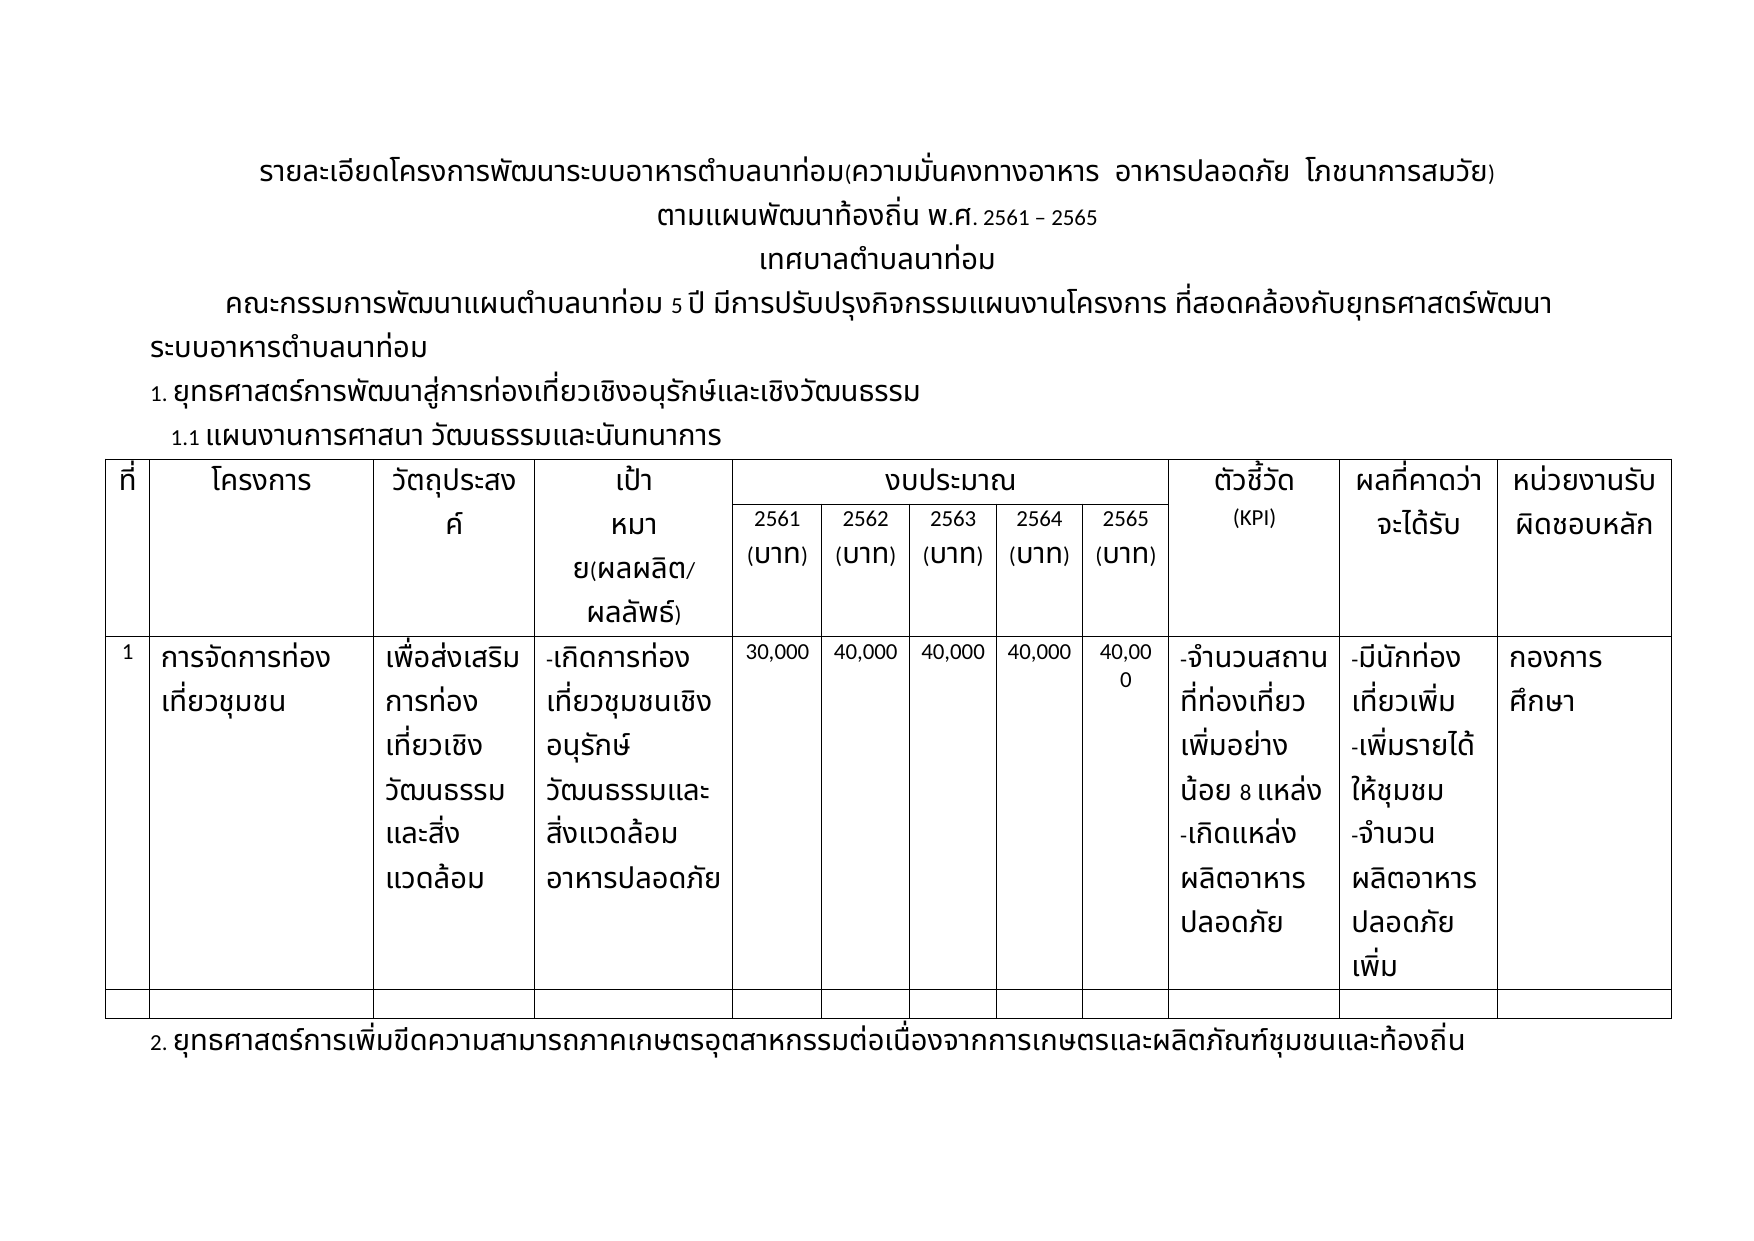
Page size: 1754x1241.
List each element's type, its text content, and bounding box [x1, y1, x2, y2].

table_cell 40,000 [1083, 637, 1168, 989]
text 1. ยุทธศาสตร์การพัฒนาสู่การท่องเที่ยวเชิงอนุรักษ์และเชิงวัฒนธรรม [150, 370, 1604, 414]
table_cell [1340, 990, 1497, 1018]
table_cell [535, 990, 732, 1018]
text 2. ยุทธศาสตร์การเพิ่มขีดความสามารถภาคเกษตรอุตสาหกรรมต่อเนื่องจากการเกษตรและผลิตภัณฑ์ชุมชนและท้องถิ่น [150, 1019, 1604, 1063]
table_cell [1083, 990, 1168, 1018]
table_header เป้าหมาย(ผลผลิต/ผลลัพธ์) [535, 460, 732, 636]
table_cell [150, 990, 373, 1018]
text 1.1 แผนงานการศาสนา วัฒนธรรมและนันทนาการ [150, 414, 1604, 458]
table_cell -จำนวนสถานที่ท่องเที่ยวเพิ่มอย่างน้อย 8 แหล่ง -เกิดแหล่งผลิตอาหารปลอดภัย [1169, 637, 1339, 989]
table_cell 2564(บาท) [997, 505, 1082, 636]
table_cell [910, 990, 996, 1018]
table_cell [374, 990, 534, 1018]
table_cell การจัดการท่องเที่ยวชุมชน [150, 637, 373, 989]
table_header วัตถุประสงค์ [374, 460, 534, 636]
table_cell -เกิดการท่องเที่ยวชุมชนเชิงอนุรักษ์วัฒนธรรมและสิ่งแวดล้อมอาหารปลอดภัย [535, 637, 732, 989]
table_header ตัวชี้วัด (KPI) [1169, 460, 1339, 636]
table_header ผลที่คาดว่าจะได้รับ [1340, 460, 1497, 636]
table_cell -มีนักท่องเที่ยวเพิ่ม -เพิ่มรายได้ให้ชุมชม -จำนวนผลิตอาหารปลอดภัยเพิ่ม [1340, 637, 1497, 989]
table_cell 2562(บาท) [822, 505, 909, 636]
table_cell 40,000 [822, 637, 909, 989]
text เทศบาลตำบลนาท่อม [150, 238, 1604, 282]
table_cell กองการศึกษา [1498, 637, 1671, 989]
text ตามแผนพัฒนาท้องถิ่น พ.ศ. 2561 – 2565 [150, 194, 1604, 238]
table_cell 2561(บาท) [733, 505, 821, 636]
table_header โครงการ [150, 460, 373, 636]
table_cell [822, 990, 909, 1018]
table_cell [1169, 990, 1339, 1018]
table_cell 2563(บาท) [910, 505, 996, 636]
table_cell 40,000 [997, 637, 1082, 989]
table_cell 40,000 [910, 637, 996, 989]
table_cell [1498, 990, 1671, 1018]
table_cell 2565(บาท) [1083, 505, 1168, 636]
table_cell [106, 990, 149, 1018]
text คณะกรรมการพัฒนาแผนตำบลนาท่อม 5 ปี มีการปรับปรุงกิจกรรมแผนงานโครงการ ที่สอดคล้องกับยุทธศาสตร์พัฒนาระบบอาหารตำบลนาท่อม [150, 282, 1604, 370]
table_cell เพื่อส่งเสริมการท่องเที่ยวเชิงวัฒนธรรมและสิ่งแวดล้อม [374, 637, 534, 989]
table_header งบประมาณ [733, 460, 1168, 503]
table_cell [997, 990, 1082, 1018]
table_cell 1 [106, 637, 149, 989]
table_cell 30,000 [733, 637, 821, 989]
text รายละเอียดโครงการพัฒนาระบบอาหารตำบลนาท่อม(ความมั่นคงทางอาหาร อาหารปลอดภัย โภชนาการสมวัย) [150, 150, 1604, 194]
table_cell [733, 990, 821, 1018]
table_header ที่ [106, 460, 149, 636]
table_header หน่วยงานรับผิดชอบหลัก [1498, 460, 1671, 636]
